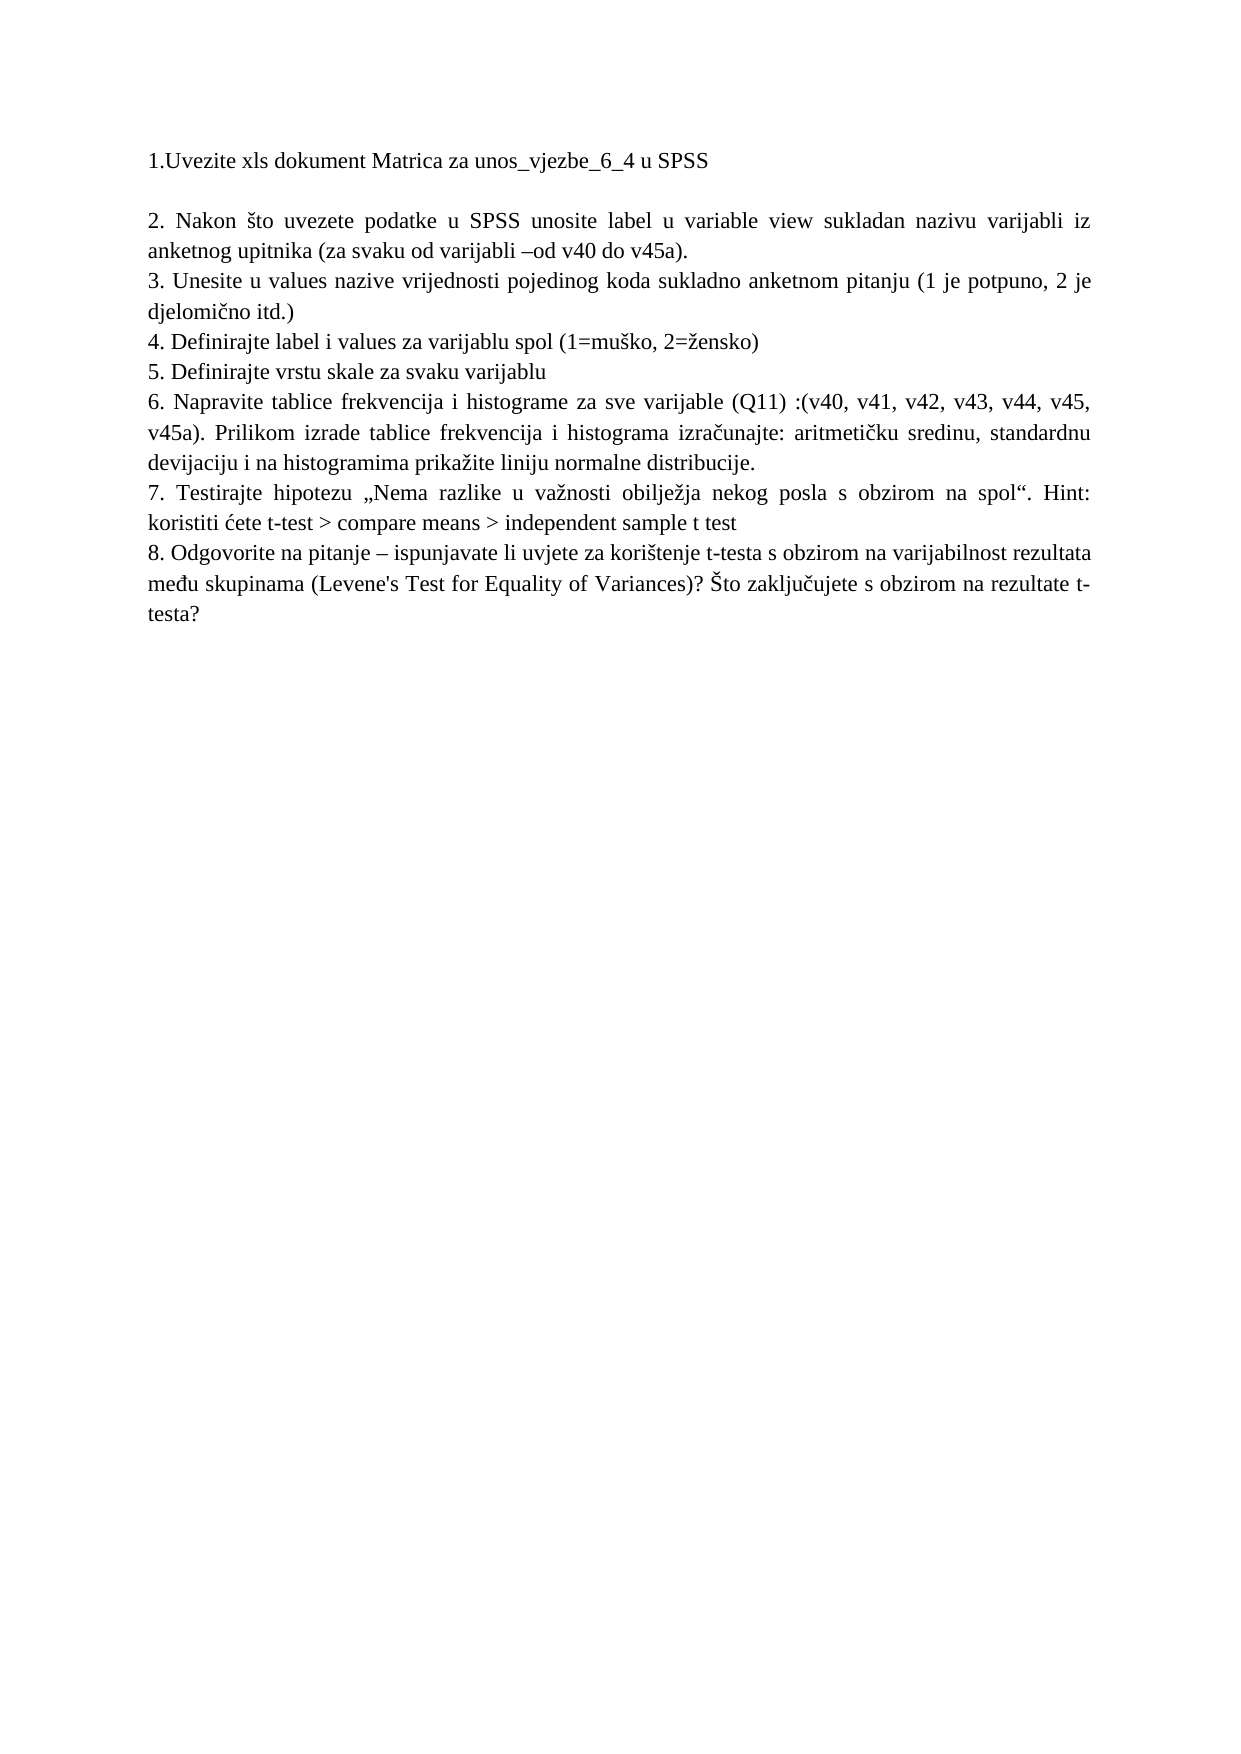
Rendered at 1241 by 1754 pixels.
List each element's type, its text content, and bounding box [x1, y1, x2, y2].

text 2. Nakon što uvezete podatke u SPSS unosite label u variable view sukladan nazivu varijabli iz anketnog upitnika (za svaku od varijabli –od v40 do v45a). [148, 207, 1093, 264]
text 7. Testirajte hipotezu „Nema razlike u važnosti obilježja nekog posla s obzirom na spol“. Hint: koristiti ćete t-test > compare means > independent sample t test [148, 479, 1093, 536]
text 3. Unesite u values nazive vrijednosti pojedinog koda sukladno anketnom pitanju (1 je potpuno, 2 je djelomično itd.) [148, 267, 1093, 324]
text 5. Definirajte vrstu skale za svaku varijablu [148, 358, 1093, 384]
text 4. Definirajte label i values za varijablu spol (1=muško, 2=žensko) [148, 328, 1093, 354]
text 8. Odgovorite na pitanje – ispunjavate li uvjete za korištenje t-testa s obzirom na varijabilnost rezultata među skupinama (Levene's Test for Equality of Variances)? Što zaključujete s obzirom na rezultate t-testa? [148, 539, 1093, 626]
text 1.Uvezite xls dokument Matrica za unos_vjezbe_6_4 u SPSS [148, 148, 1093, 174]
text 6. Napravite tablice frekvencija i histograme za sve varijable (Q11) :(v40, v41, v42, v43, v44, v45, v45a). Prilikom izrade tablice frekvencija i histograma izračunajte: aritmetičku sredinu, standardnu devijaciju i na histogramima prikažite liniju normalne distribucije. [148, 388, 1093, 475]
